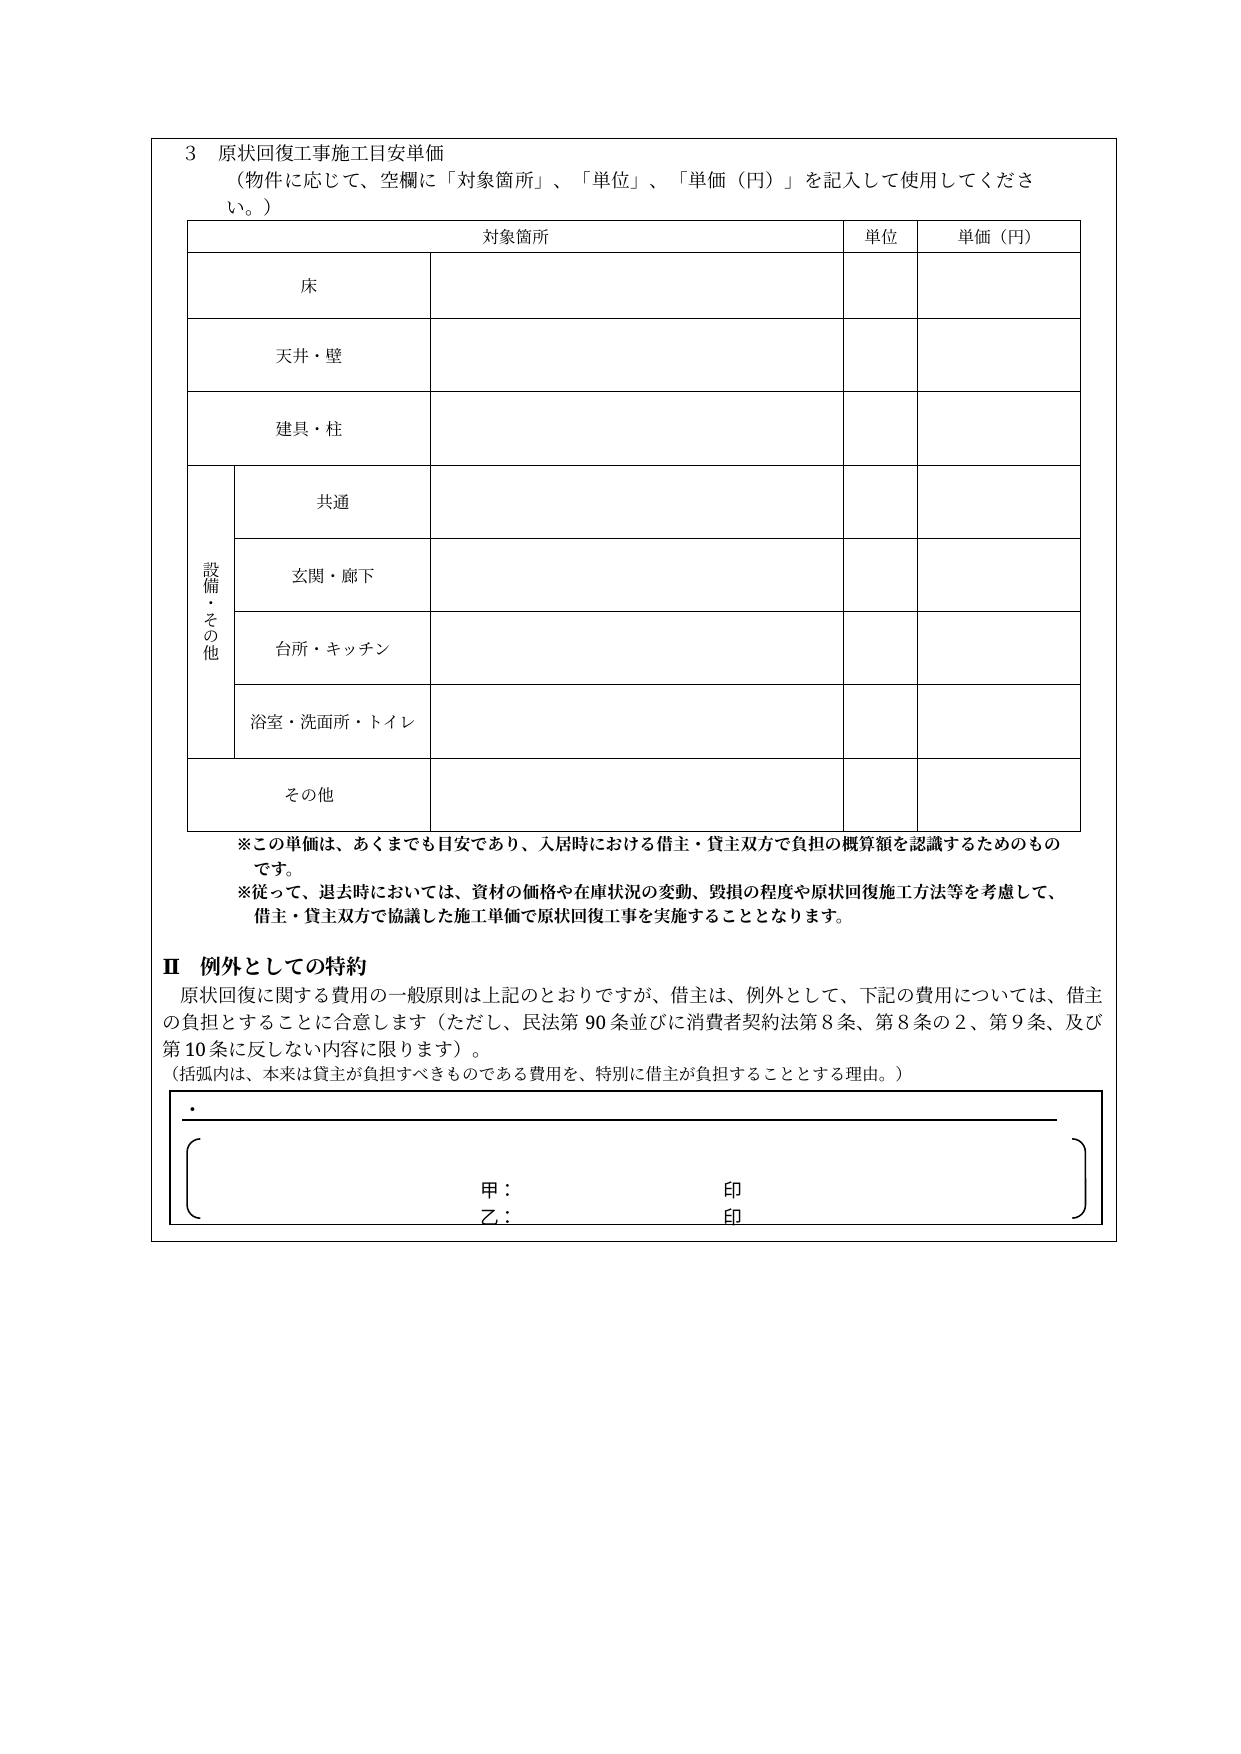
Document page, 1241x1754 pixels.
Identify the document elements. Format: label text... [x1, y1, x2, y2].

table_cell ３ 原状回復工事施工目安単価 （物件に応じて、空欄に「対象箇所」、「単位」、「単価（円）」を記入して使用してください。） ※この単価は、あくまでも目安であり、入居時における借主・貸主双方で負担の概算額を認識するためのものです。 ※従って、退去時においては、資材の価格や在庫状況の変動、毀損の程度や原状回復施工方法等を考慮して、借主・貸主双方で協議した施工単価で原状回復工事を実施することとなります。 Ⅱ 例外としての特約 原状回復に関する費用の一般原則は上記のとおりですが、借主は、例外として、下記の費用については、借主の負担とすることに合意します（ただし、民法第90条並びに消費者契約法第８条、第８条の２、第９条、及び第10条に反しない内容に限ります）。 （括弧内は、本来は貸主が負担すべきものである費用を、特別に借主が負担することとする理由。） [152, 139, 1116, 1241]
